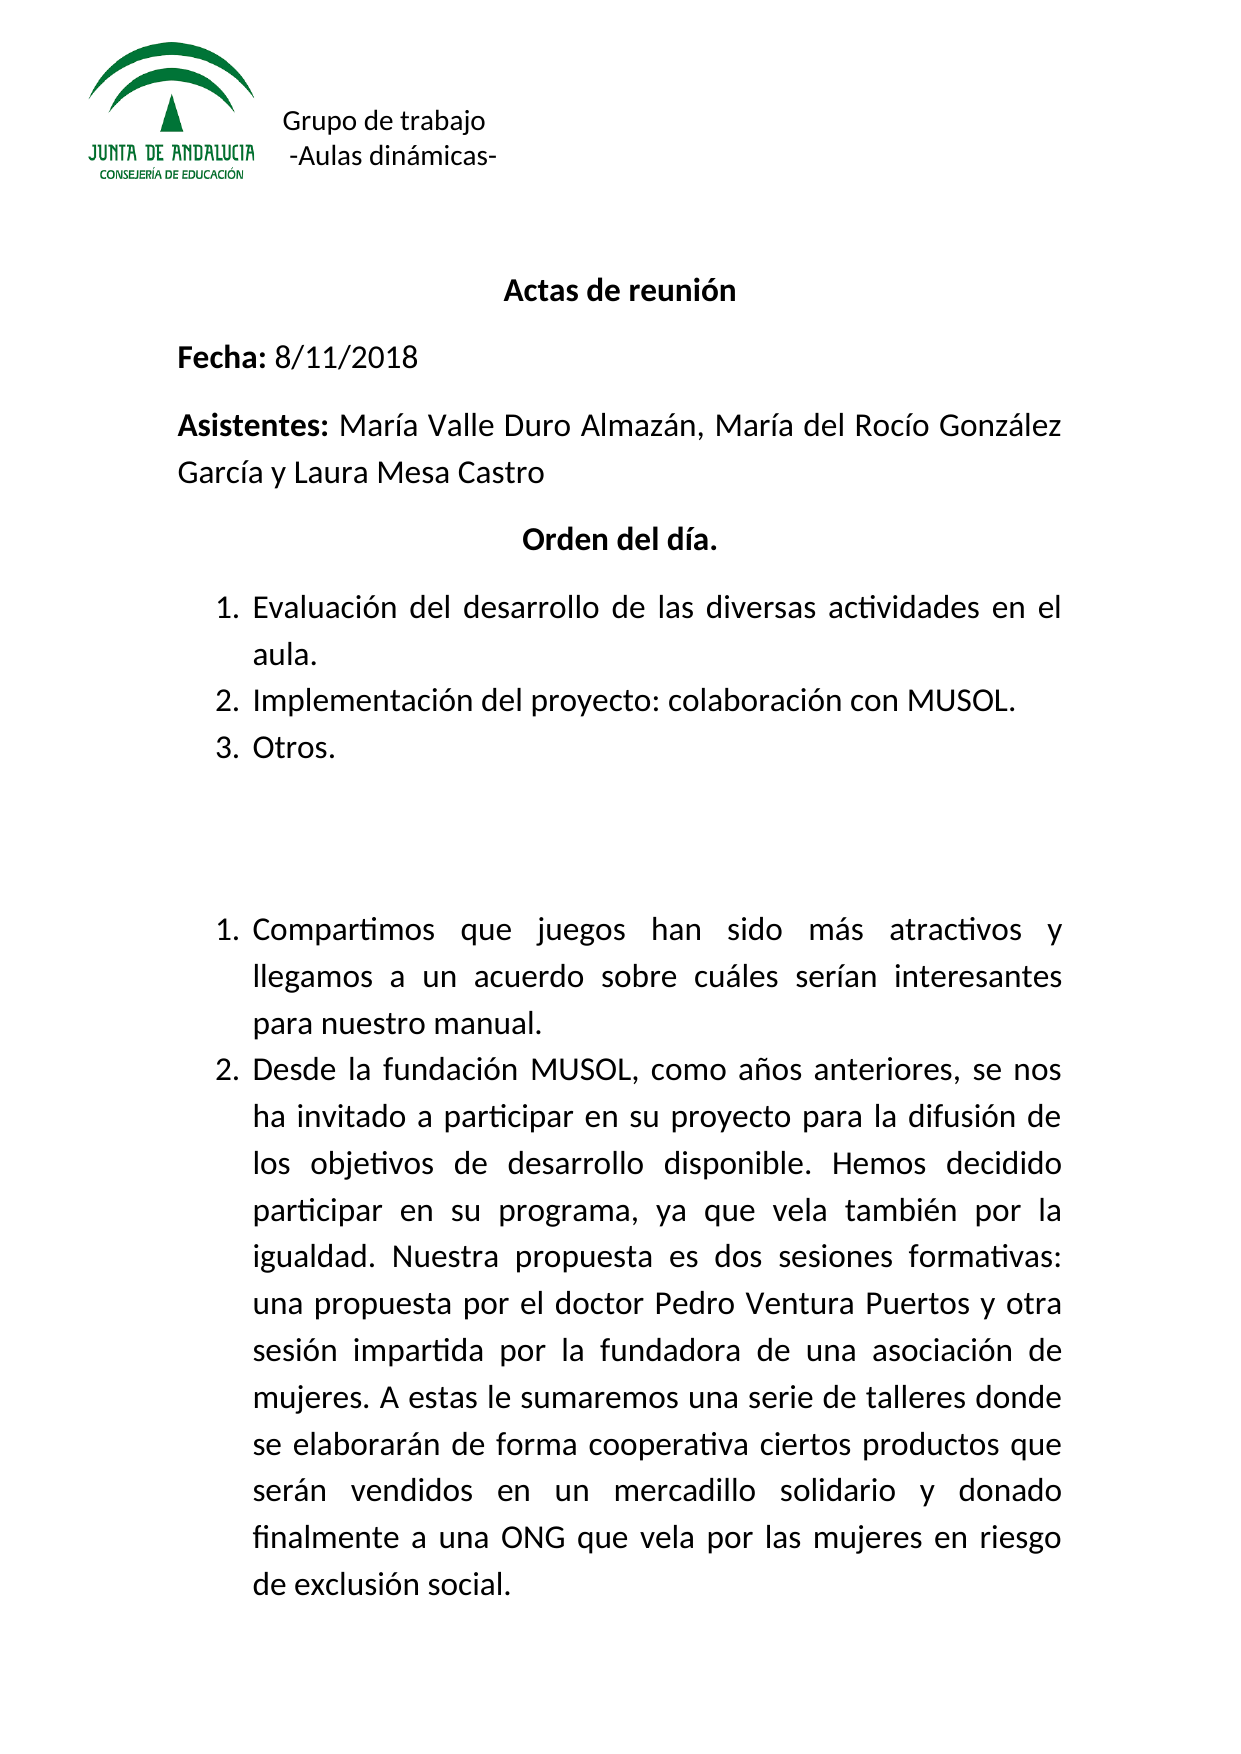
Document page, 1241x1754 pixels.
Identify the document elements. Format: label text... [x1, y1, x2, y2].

list Otros. [215, 726, 1063, 767]
list Evaluación del desarrollo de las diversas actividades en el aula. [215, 586, 1063, 673]
list Implementación del proyecto: colaboración con MUSOL. [215, 679, 1063, 720]
text Fecha: 8/11/2018 [177, 336, 1063, 377]
text Asistentes: María Valle Duro Almazán, María del Rocío González García y Laura Mesa Castro [177, 404, 1063, 491]
list Desde la fundación MUSOL, como años anteriores, se nos ha invitado a participar en su proyecto para la difusión de los objetivos de desarrollo disponible. Hemos decidido participar en su programa, ya que vela también por la igualdad. Nuestra propuesta es dos sesiones formativas: una propuesta por el doctor Pedro Ventura Puertos y otra sesión impartida por la fundadora de una asociación de mujeres. A estas le sumaremos una serie de talleres donde se elaborarán de forma cooperativa ciertos productos que serán vendidos en un mercadillo solidario y donado finalmente a una ONG que vela por las mujeres en riesgo de exclusión social. [215, 1048, 1063, 1604]
text Orden del día. [177, 518, 1063, 559]
list Compartimos que juegos han sido más atractivos y llegamos a un acuerdo sobre cuáles serían interesantes para nuestro manual. [215, 908, 1063, 1042]
text Actas de reunión [177, 269, 1063, 309]
picture [88, 42, 255, 179]
